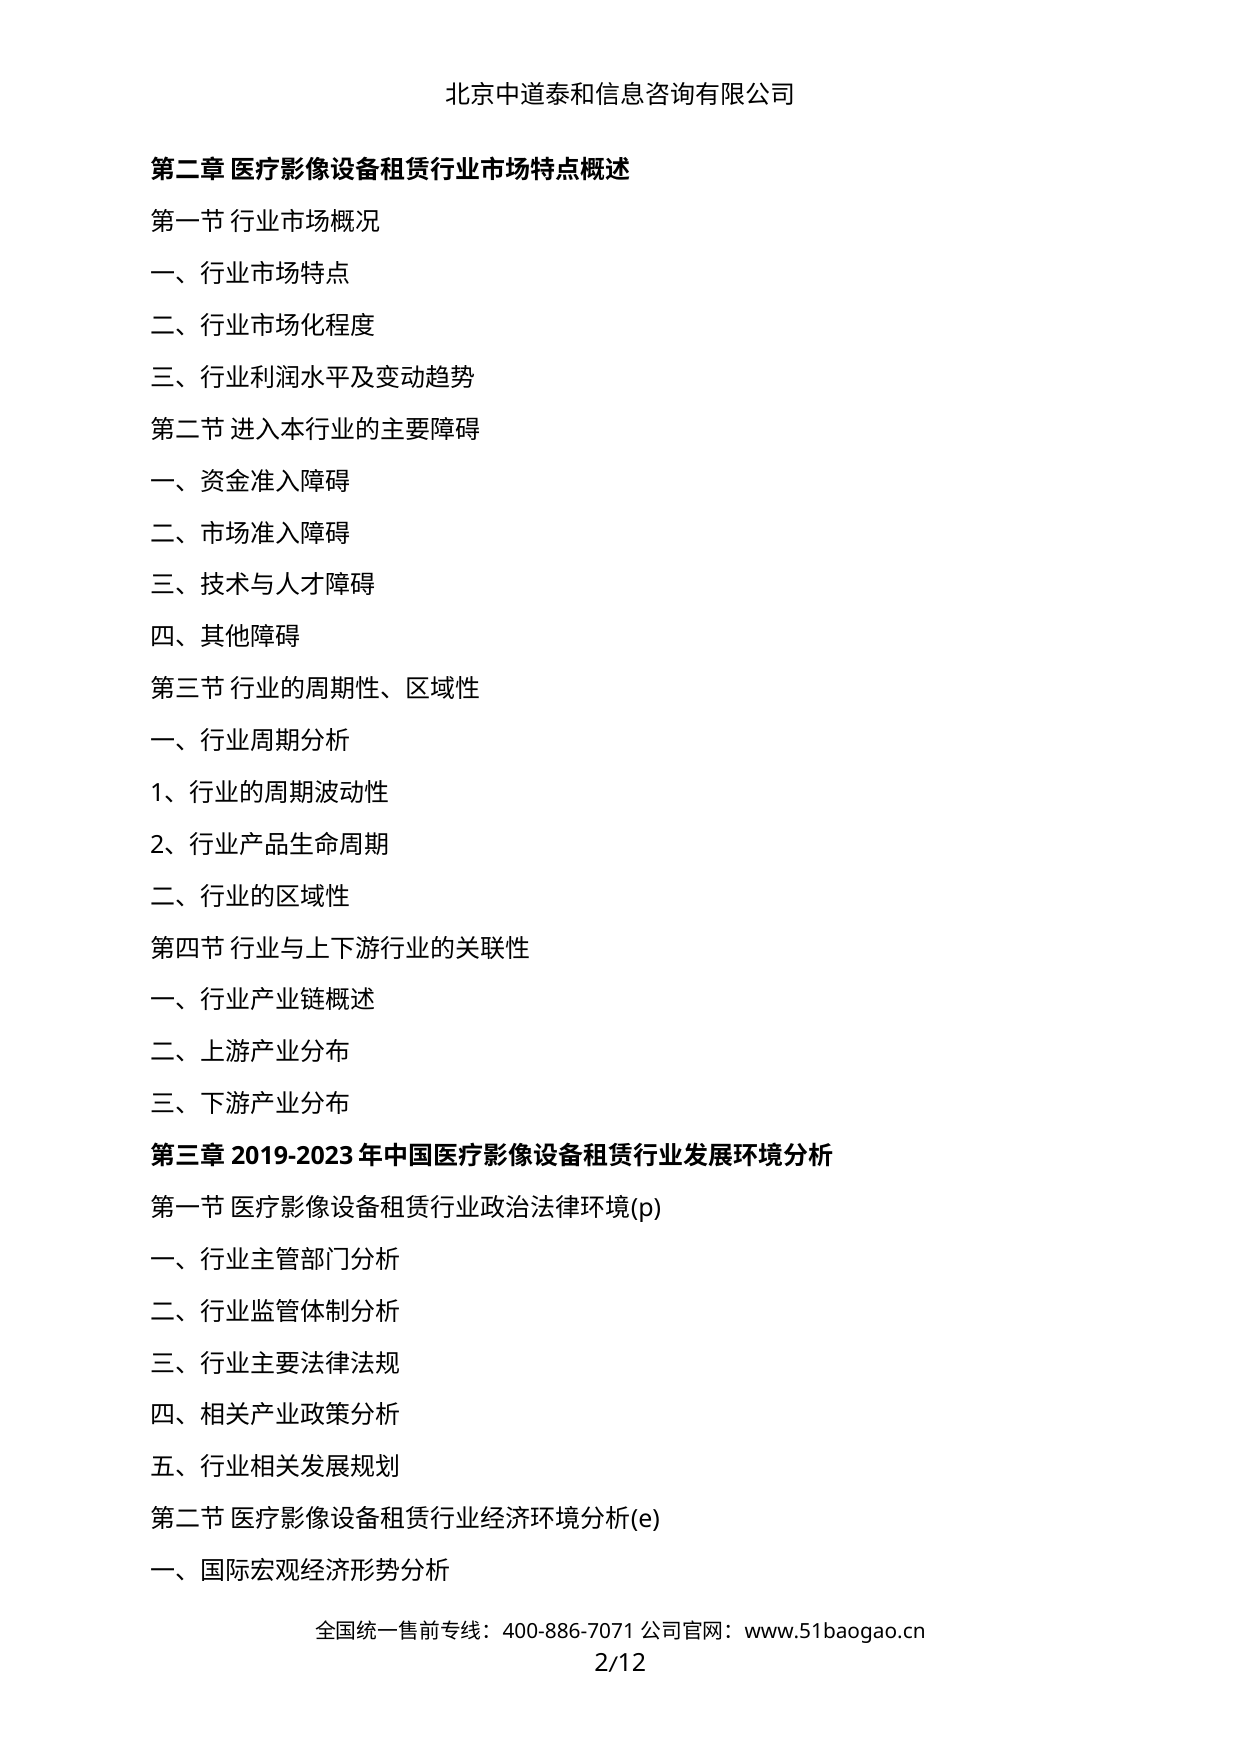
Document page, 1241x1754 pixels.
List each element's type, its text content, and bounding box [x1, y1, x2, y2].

text 第三章 2019-2023年中国医疗影像设备租赁行业发展环境分析 [150, 1136, 1090, 1172]
text 一、资金准入障碍 [150, 461, 1090, 497]
text 第一节 行业市场概况 [150, 202, 1090, 238]
text 二、行业市场化程度 [150, 306, 1090, 342]
text 一、行业市场特点 [150, 254, 1090, 290]
text 四、其他障碍 [150, 617, 1090, 653]
text 三、下游产业分布 [150, 1084, 1090, 1120]
text 一、行业周期分析 [150, 721, 1090, 757]
text 第二节 医疗影像设备租赁行业经济环境分析(e) [150, 1499, 1090, 1535]
text 五、行业相关发展规划 [150, 1447, 1090, 1483]
text 第三节 行业的周期性、区域性 [150, 669, 1090, 705]
text 三、行业利润水平及变动趋势 [150, 357, 1090, 394]
text 第一节 医疗影像设备租赁行业政治法律环境(p) [150, 1187, 1090, 1224]
text 一、行业产业链概述 [150, 980, 1090, 1016]
text 一、国际宏观经济形势分析 [150, 1551, 1090, 1587]
text 2、行业产品生命周期 [150, 824, 1090, 861]
text 二、行业监管体制分析 [150, 1291, 1090, 1327]
text 三、技术与人才障碍 [150, 565, 1090, 601]
text 1、行业的周期波动性 [150, 772, 1090, 809]
text 三、行业主要法律法规 [150, 1343, 1090, 1379]
text 二、行业的区域性 [150, 876, 1090, 912]
text 二、市场准入障碍 [150, 513, 1090, 549]
text 第四节 行业与上下游行业的关联性 [150, 928, 1090, 964]
text 四、相关产业政策分析 [150, 1395, 1090, 1431]
text 第二节 进入本行业的主要障碍 [150, 409, 1090, 446]
text 第二章 医疗影像设备租赁行业市场特点概述 [150, 150, 1090, 186]
text 一、行业主管部门分析 [150, 1239, 1090, 1276]
text 二、上游产业分布 [150, 1032, 1090, 1068]
